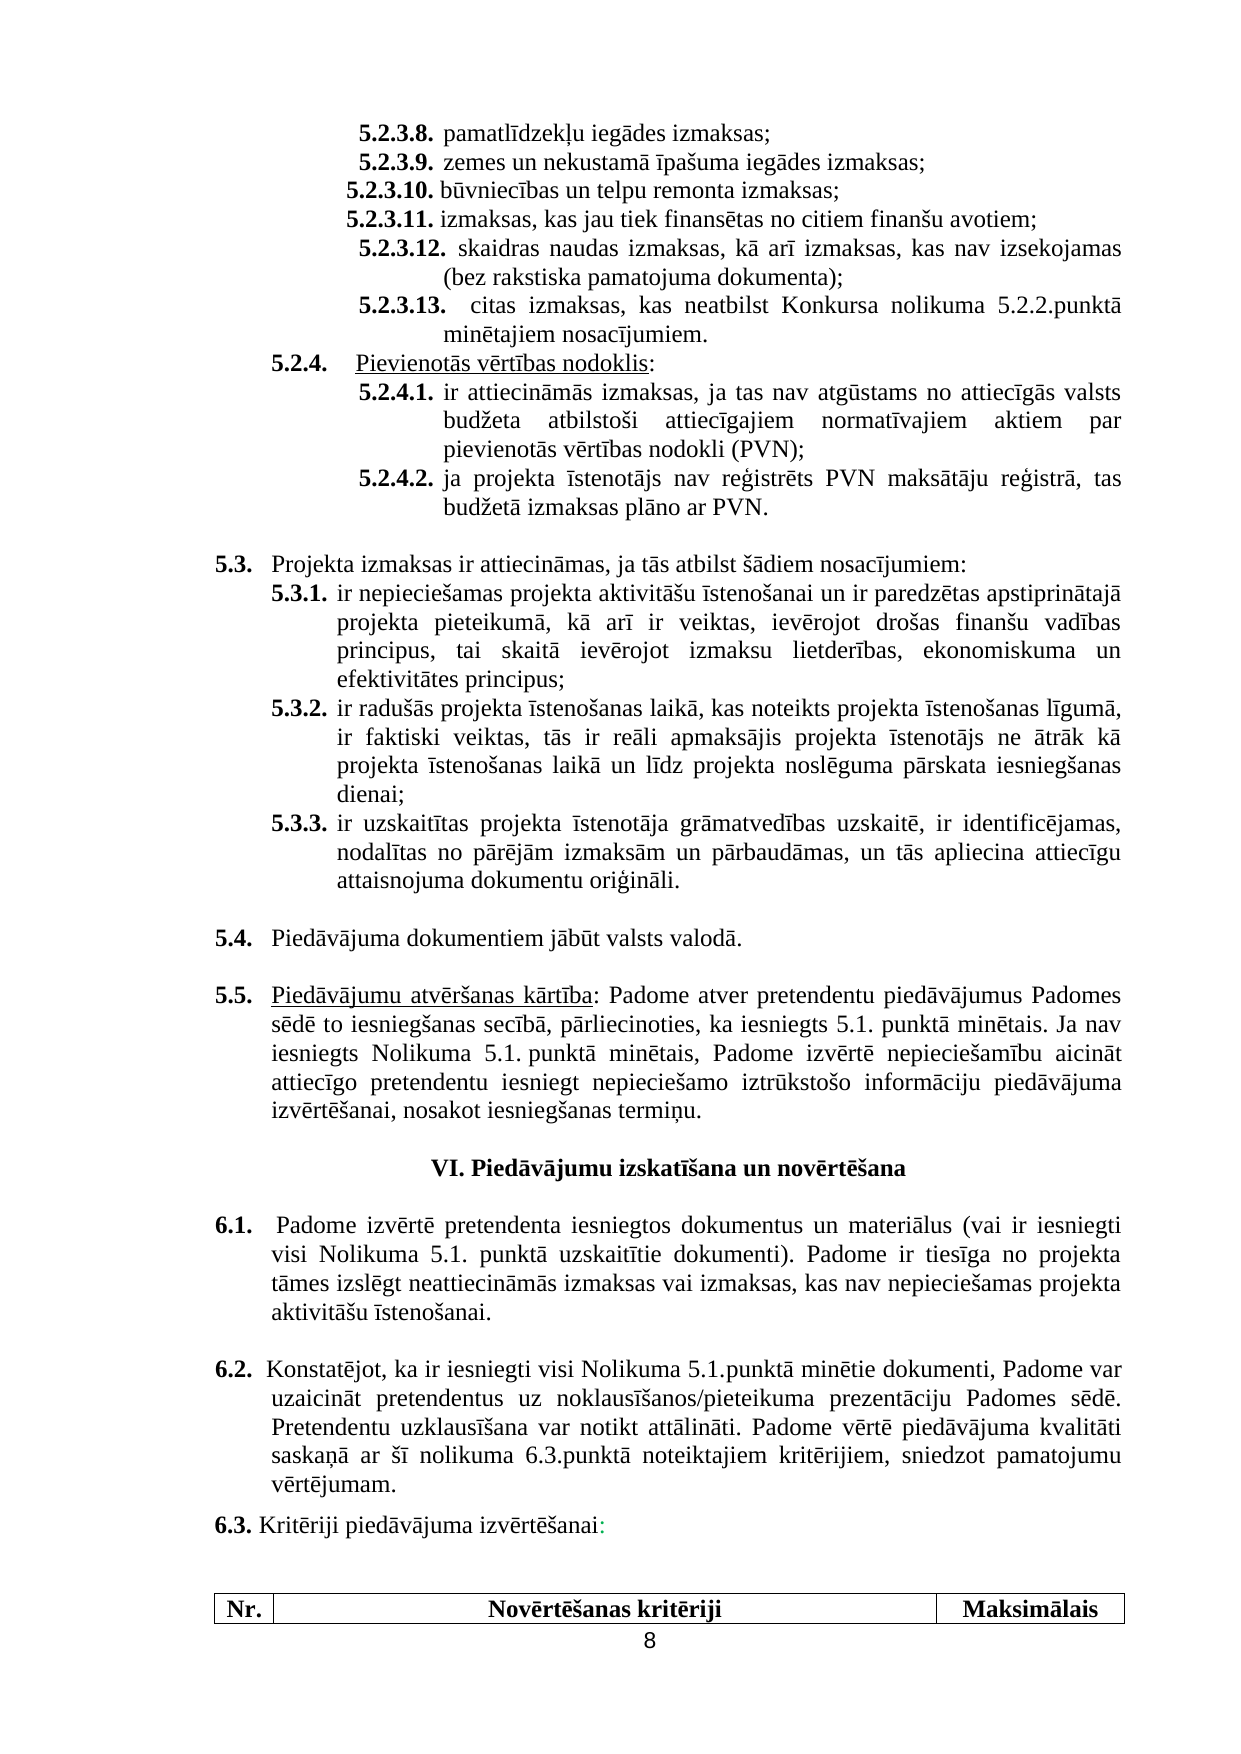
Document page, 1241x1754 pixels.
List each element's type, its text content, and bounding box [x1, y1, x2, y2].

list Padome izvērtē pretendenta iesniegtos dokumentus un materiālus (vai ir iesniegti visi Nolikuma 5.1. punktā uzskaitītie dokumenti). Padome ir tiesīga no projekta tāmes izslēgt neattiecināmās izmaksas vai izmaksas, kas nav nepieciešamas projekta aktivitāšu īstenošanai. [215, 1211, 1122, 1326]
list pamatlīdzekļu iegādes izmaksas; [359, 118, 1122, 147]
list ir attiecināmās izmaksas, ja tas nav atgūstams no attiecīgās valsts budžeta atbilstoši attiecīgajiem normatīvajiem aktiem par pievienotās vērtības nodokli (PVN); [359, 377, 1122, 463]
subtitle ir uzskaitītas projekta īstenotāja grāmatvedības uzskaitē, ir identificējamas, nodalītas no pārējām izmaksām un pārbaudāmas, un tās apliecina attiecīgu attaisnojuma dokumentu oriģināli. [271, 808, 1122, 894]
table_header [274, 1594, 936, 1623]
list Kritēriji piedāvājuma izvērtēšanai: [214, 1511, 1122, 1539]
list ja projekta īstenotājs nav reģistrēts PVN maksātāju reģistrā, tas budžetā izmaksas plāno ar PVN. [359, 463, 1122, 521]
list citas izmaksas, kas neatbilst Konkursa nolikuma 5.2.2.punktā minētajiem nosacījumiem. [359, 291, 1122, 348]
list Piedāvājumu atvēršanas kārtība: Padome atver pretendentu piedāvājumus Padomes sēdē to iesniegšanas secībā, pārliecinoties, ka iesniegts 5.1. punktā minētais. Ja nav iesniegts Nolikuma 5.1. punktā minētais, Padome izvērtē nepieciešamību aicināt attiecīgo pretendentu iesniegt nepieciešamo iztrūkstošo informāciju piedāvājuma izvērtēšanai, nosakot iesniegšanas termiņu. [215, 981, 1122, 1124]
text VI. Piedāvājumu izskatīšana un novērtēšana [215, 1153, 1122, 1182]
list zemes un nekustamā īpašuma iegādes izmaksas; [359, 147, 1122, 176]
list būvniecības un telpu remonta izmaksas; [346, 176, 1122, 204]
list Piedāvājuma dokumentiem jābūt valsts valodā. [215, 923, 1122, 952]
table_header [937, 1594, 1124, 1623]
list skaidras naudas izmaksas, kā arī izmaksas, kas nav izsekojamas (bez rakstiska pamatojuma dokumenta); [359, 233, 1122, 291]
list izmaksas, kas jau tiek finansētas no citiem finanšu avotiem; [346, 204, 1122, 233]
list Pievienotās vērtības nodoklis: [271, 348, 1122, 377]
list Projekta izmaksas ir attiecināmas, ja tās atbilst šādiem nosacījumiem: [215, 549, 1122, 578]
subtitle ir nepieciešamas projekta aktivitāšu īstenošanai un ir paredzētas apstiprinātajā projekta pieteikumā, kā arī ir veiktas, ievērojot drošas finanšu vadības principus, tai skaitā ievērojot izmaksu lietderības, ekonomiskuma un efektivitātes principus; [271, 578, 1122, 693]
subtitle ir radušās projekta īstenošanas laikā, kas noteikts projekta īstenošanas līgumā, ir faktiski veiktas, tās ir reāli apmaksājis projekta īstenotājs ne ātrāk kā projekta īstenošanas laikā un līdz projekta noslēguma pārskata iesniegšanas dienai; [271, 693, 1122, 808]
list Konstatējot, ka ir iesniegti visi Nolikuma 5.1.punktā minētie dokumenti, Padome var uzaicināt pretendentus uz noklausīšanos/pieteikuma prezentāciju Padomes sēdē. Pretendentu uzklausīšana var notikt attālināti. Padome vērtē piedāvājuma kvalitāti saskaņā ar šī nolikuma 6.3.punktā noteiktajiem kritērijiem, sniedzot pamatojumu vērtējumam. [215, 1354, 1122, 1498]
table_header Nr. [215, 1594, 273, 1623]
